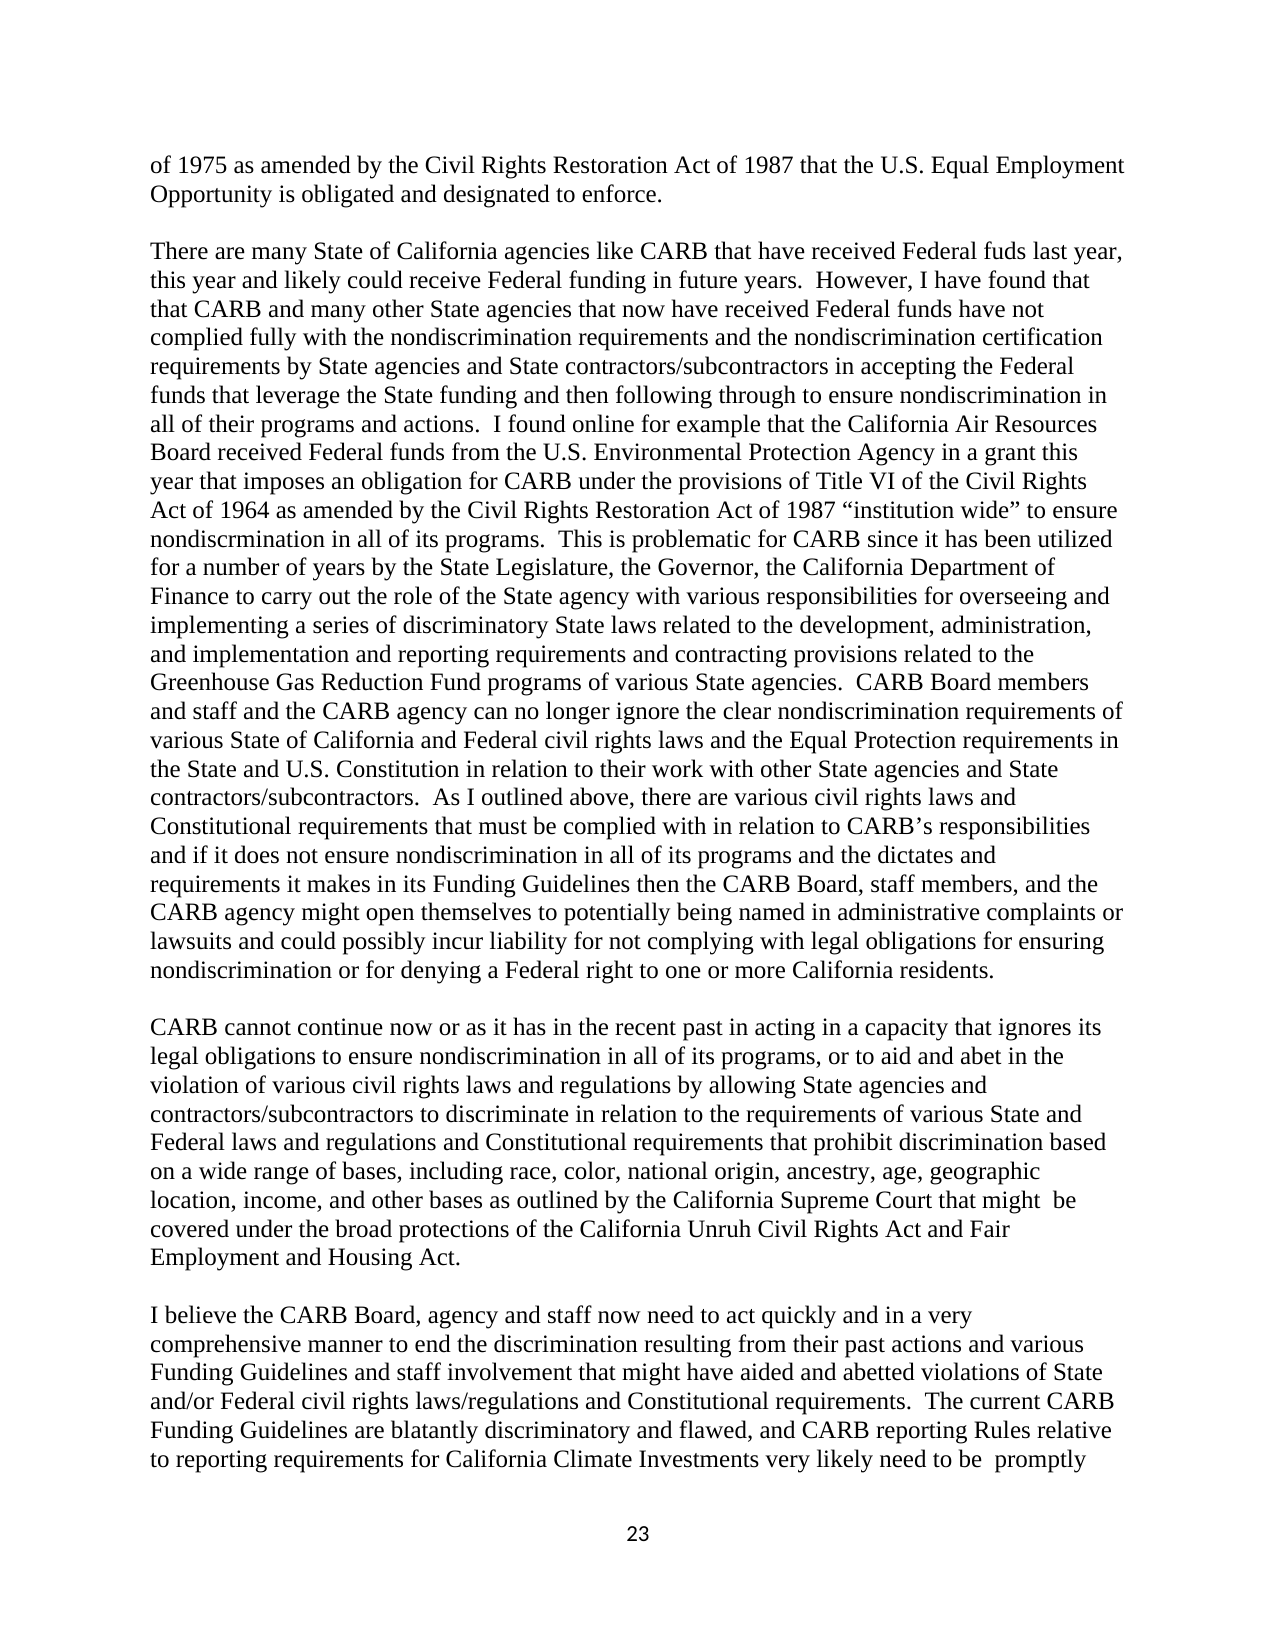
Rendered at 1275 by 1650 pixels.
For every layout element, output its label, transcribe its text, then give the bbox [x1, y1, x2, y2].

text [150, 150, 1125, 207]
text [150, 1300, 1125, 1472]
text There are many State of California agencies like CARB that have received Federal fuds last year, this year and likely could receive Federal funding in future years. However, I have found that that CARB and many other State agencies that now have received Federal funds have not complied fully with the nondiscrimination requirements and the nondiscrimination certification requirements by State agencies and State contractors/subcontractors in accepting the Federal funds that leverage the State funding and then following through to ensure nondiscrimination in all of their programs and actions. I found online for example that the California Air Resources Board received Federal funds from the U.S. Environmental Protection Agency in a grant this year that imposes an obligation for CARB under the provisions of Title VI of the Civil Rights Act of 1964 as amended by the Civil Rights Restoration Act of 1987 “institution wide” to ensure nondiscrmination in all of its programs. This is problematic for CARB since it has been utilized for a number of years by the State Legislature, the Governor, the California Department of Finance to carry out the role of the State agency with various responsibilities for overseeing and implementing a series of discriminatory State laws related to the development, administration, and implementation and reporting requirements and contracting provisions related to the Greenhouse Gas Reduction Fund programs of various State agencies. CARB Board members and staff and the CARB agency can no longer ignore the clear nondiscrimination requirements of various State of California and Federal civil rights laws and the Equal Protection requirements in the State and U.S. Constitution in relation to their work with other State agencies and State contractors/subcontractors. As I outlined above, there are various civil rights laws and Constitutional requirements that must be complied with in relation to CARB’s responsibilities and if it does not ensure nondiscrimination in all of its programs and the dictates and requirements it makes in its Funding Guidelines then the CARB Board, staff members, and the CARB agency might open themselves to potentially being named in administrative complaints or lawsuits and could possibly incur liability for not complying with legal obligations for ensuring nondiscrimination or for denying a Federal right to one or more California residents. [150, 236, 1125, 984]
text CARB cannot continue now or as it has in the recent past in acting in a capacity that ignores its legal obligations to ensure nondiscrimination in all of its programs, or to aid and abet in the violation of various civil rights laws and regulations by allowing State agencies and contractors/subcontractors to discriminate in relation to the requirements of various State and Federal laws and regulations and Constitutional requirements that prohibit discrimination based on a wide range of bases, including race, color, national origin, ancestry, age, geographic location, income, and other bases as outlined by the California Supreme Court that might be covered under the broad protections of the California Unruh Civil Rights Act and Fair Employment and Housing Act. [150, 1012, 1125, 1271]
